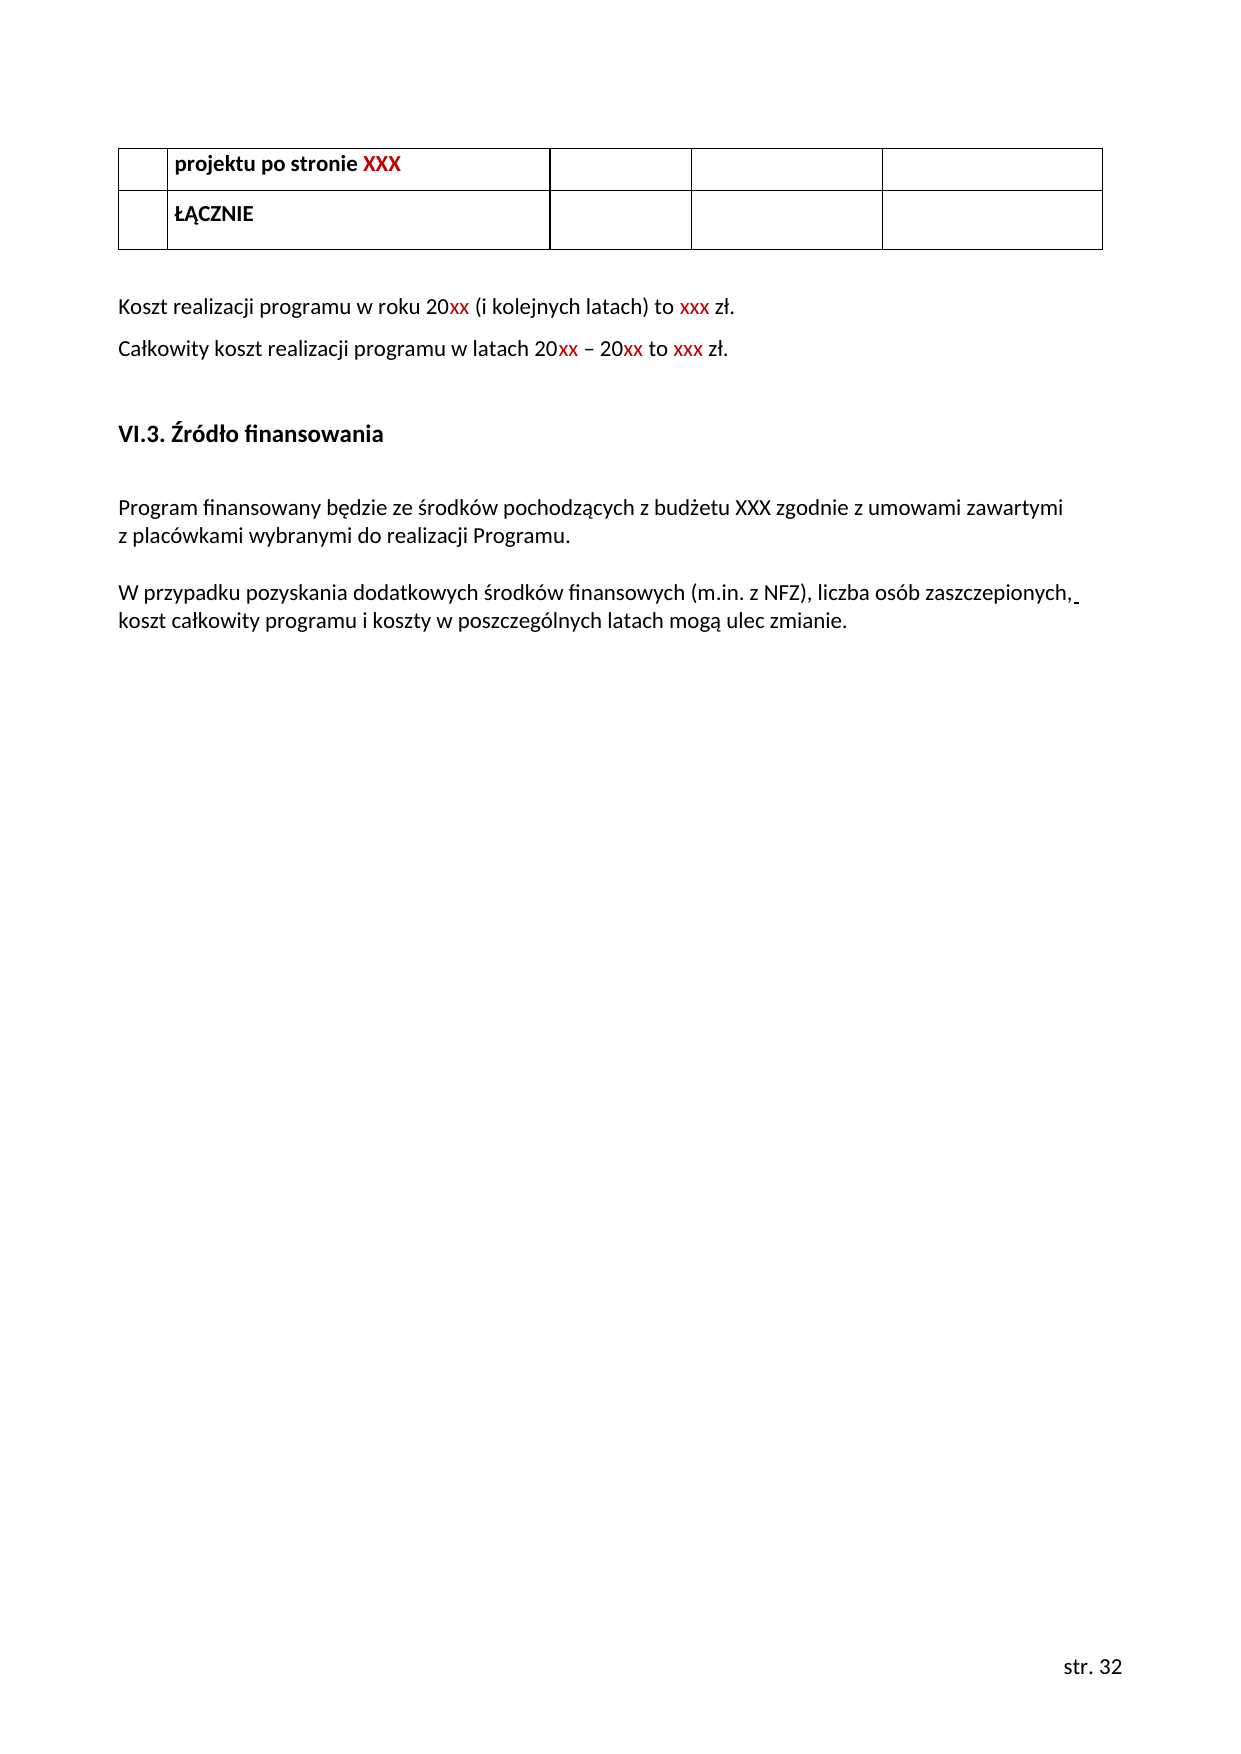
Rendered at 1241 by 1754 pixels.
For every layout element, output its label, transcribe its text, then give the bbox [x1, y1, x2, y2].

text Program finansowany będzie ze środków pochodzących z budżetu XXX zgodnie z umowami zawartymi z placówkami wybranymi do realizacji Programu. [118, 493, 1122, 549]
table_cell 5 [119, 149, 167, 190]
text W przypadku pozyskania dodatkowych środków finansowych (m.in. z NFZ), liczba osób zaszczepionych, koszt całkowity programu i koszty w poszczególnych latach mogą ulec zmianie. [118, 578, 1122, 634]
text Koszt realizacji programu w roku 20xx (i kolejnych latach) to xxx zł. [118, 292, 1122, 320]
table_cell [692, 149, 882, 190]
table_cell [168, 149, 549, 190]
subtitle VI.3. Źródło finansowania [118, 418, 1122, 448]
table_cell [551, 149, 691, 190]
table_cell [692, 191, 882, 249]
table_cell ŁĄCZNIE [168, 191, 549, 249]
table_cell [883, 149, 1102, 190]
table_cell [119, 191, 167, 249]
table_cell [551, 191, 691, 249]
text Całkowity koszt realizacji programu w latach 20xx – 20xx to xxx zł. [118, 334, 1122, 362]
table_cell [883, 191, 1102, 249]
